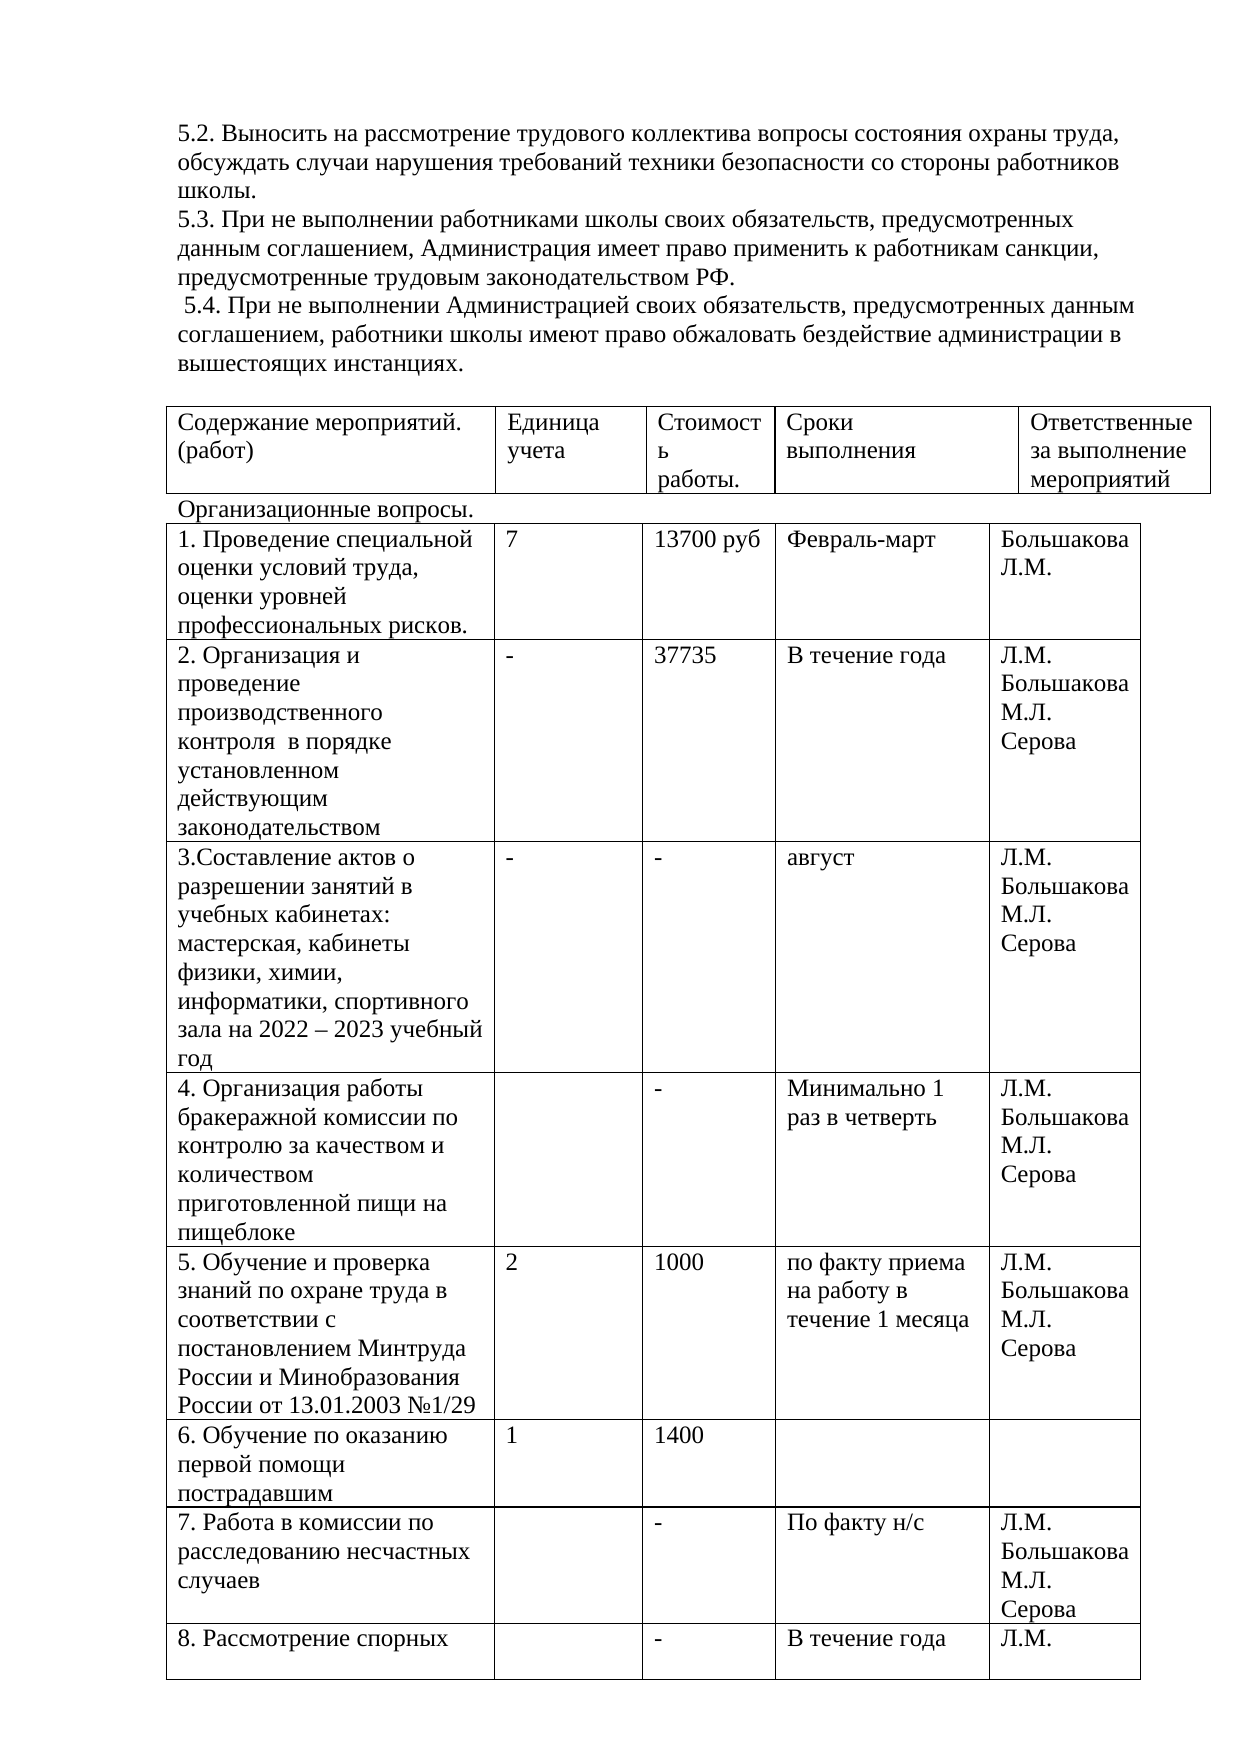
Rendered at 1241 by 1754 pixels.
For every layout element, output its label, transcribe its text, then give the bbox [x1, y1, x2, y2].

table_header 7 [495, 524, 642, 639]
table_cell [495, 1624, 642, 1679]
table_cell 5. Обучение и проверка знаний по охране труда в соответствии с постановлением Минтруда России и Минобразования России от 13.01.2003 №1/29 [167, 1247, 494, 1419]
table_cell 2. Организация и проведение производственного контроля в порядке установленном действующим законодательством [167, 640, 494, 841]
table_cell В течение года [776, 640, 989, 841]
table_cell - [495, 640, 642, 841]
table_cell по факту приема на работу в течение 1 месяца [776, 1247, 989, 1419]
table_cell - [643, 1073, 775, 1246]
table_cell - [643, 842, 775, 1072]
text 5.4. При не выполнении Администрацией своих обязательств, предусмотренных данным соглашением, работники школы имеют право обжаловать бездействие администрации в вышестоящих инстанциях. [177, 291, 1152, 377]
table_cell 1000 [643, 1247, 775, 1419]
table_cell - [495, 842, 642, 1072]
table_cell 3.Составление актов о разрешении занятий в учебных кабинетах: мастерская, кабинеты физики, химии, информатики, спортивного зала на 2022 – 2023 учебный год [167, 842, 494, 1072]
table_cell - [643, 1508, 775, 1622]
table_cell [990, 1420, 1140, 1506]
table_header Большакова Л.М. [990, 524, 1140, 639]
table_cell [776, 1420, 989, 1506]
table_header Единица учета [496, 407, 646, 493]
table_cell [990, 1508, 1140, 1622]
table_cell август [776, 842, 989, 1072]
table_cell [495, 1073, 642, 1246]
table_cell 4. Организация работы бракеражной комиссии по контролю за качеством и количеством приготовленной пищи на пищеблоке [167, 1073, 494, 1246]
table_cell 1 [495, 1420, 642, 1506]
table_header Содержание мероприятий. (работ) [167, 407, 495, 493]
table_header 1. Проведение специальной оценки условий труда, оценки уровней профессиональных рисков. [167, 524, 494, 639]
table_cell [495, 1508, 642, 1622]
table_header 13700 руб [643, 524, 775, 639]
text 5.2. Выносить на рассмотрение трудового коллектива вопросы состояния охраны труда, обсуждать случаи нарушения требований техники безопасности со стороны работников школы. [177, 118, 1152, 204]
table_cell 7. Работа в комиссии по расследованию несчастных случаев [167, 1508, 494, 1622]
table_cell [167, 1624, 494, 1679]
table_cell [776, 1624, 989, 1679]
table_cell Л.М. Большакова М.Л. Серова [990, 842, 1140, 1072]
table_cell 2 [495, 1247, 642, 1419]
table_cell 37735 [643, 640, 775, 841]
table_cell - [643, 1624, 775, 1679]
table_cell 6. Обучение по оказанию первой помощи пострадавшим [167, 1420, 494, 1506]
table_cell Л.М. Большакова М.Л. Серова [990, 1073, 1140, 1246]
table_header Сроки выполнения [776, 407, 1018, 493]
text Организационные вопросы. [177, 494, 1152, 523]
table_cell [990, 1624, 1140, 1679]
table_cell Минимально 1 раз в четверть [776, 1073, 989, 1246]
table_cell 1400 [643, 1420, 775, 1506]
table_cell Л.М. Большакова М.Л. Серова [990, 1247, 1140, 1419]
table_header Февраль-март [776, 524, 989, 639]
table_cell По факту н/с [776, 1508, 989, 1622]
text 5.3. При не выполнении работниками школы своих обязательств, предусмотренных данным соглашением, Администрация имеет право применить к работникам санкции, предусмотренные трудовым законодательством РФ. [177, 204, 1152, 291]
table_header Стоимость работы. [647, 407, 774, 493]
table_header Ответственные за выполнение мероприятий [1019, 407, 1210, 493]
table_cell Л.М. Большакова М.Л. Серова [990, 640, 1140, 841]
